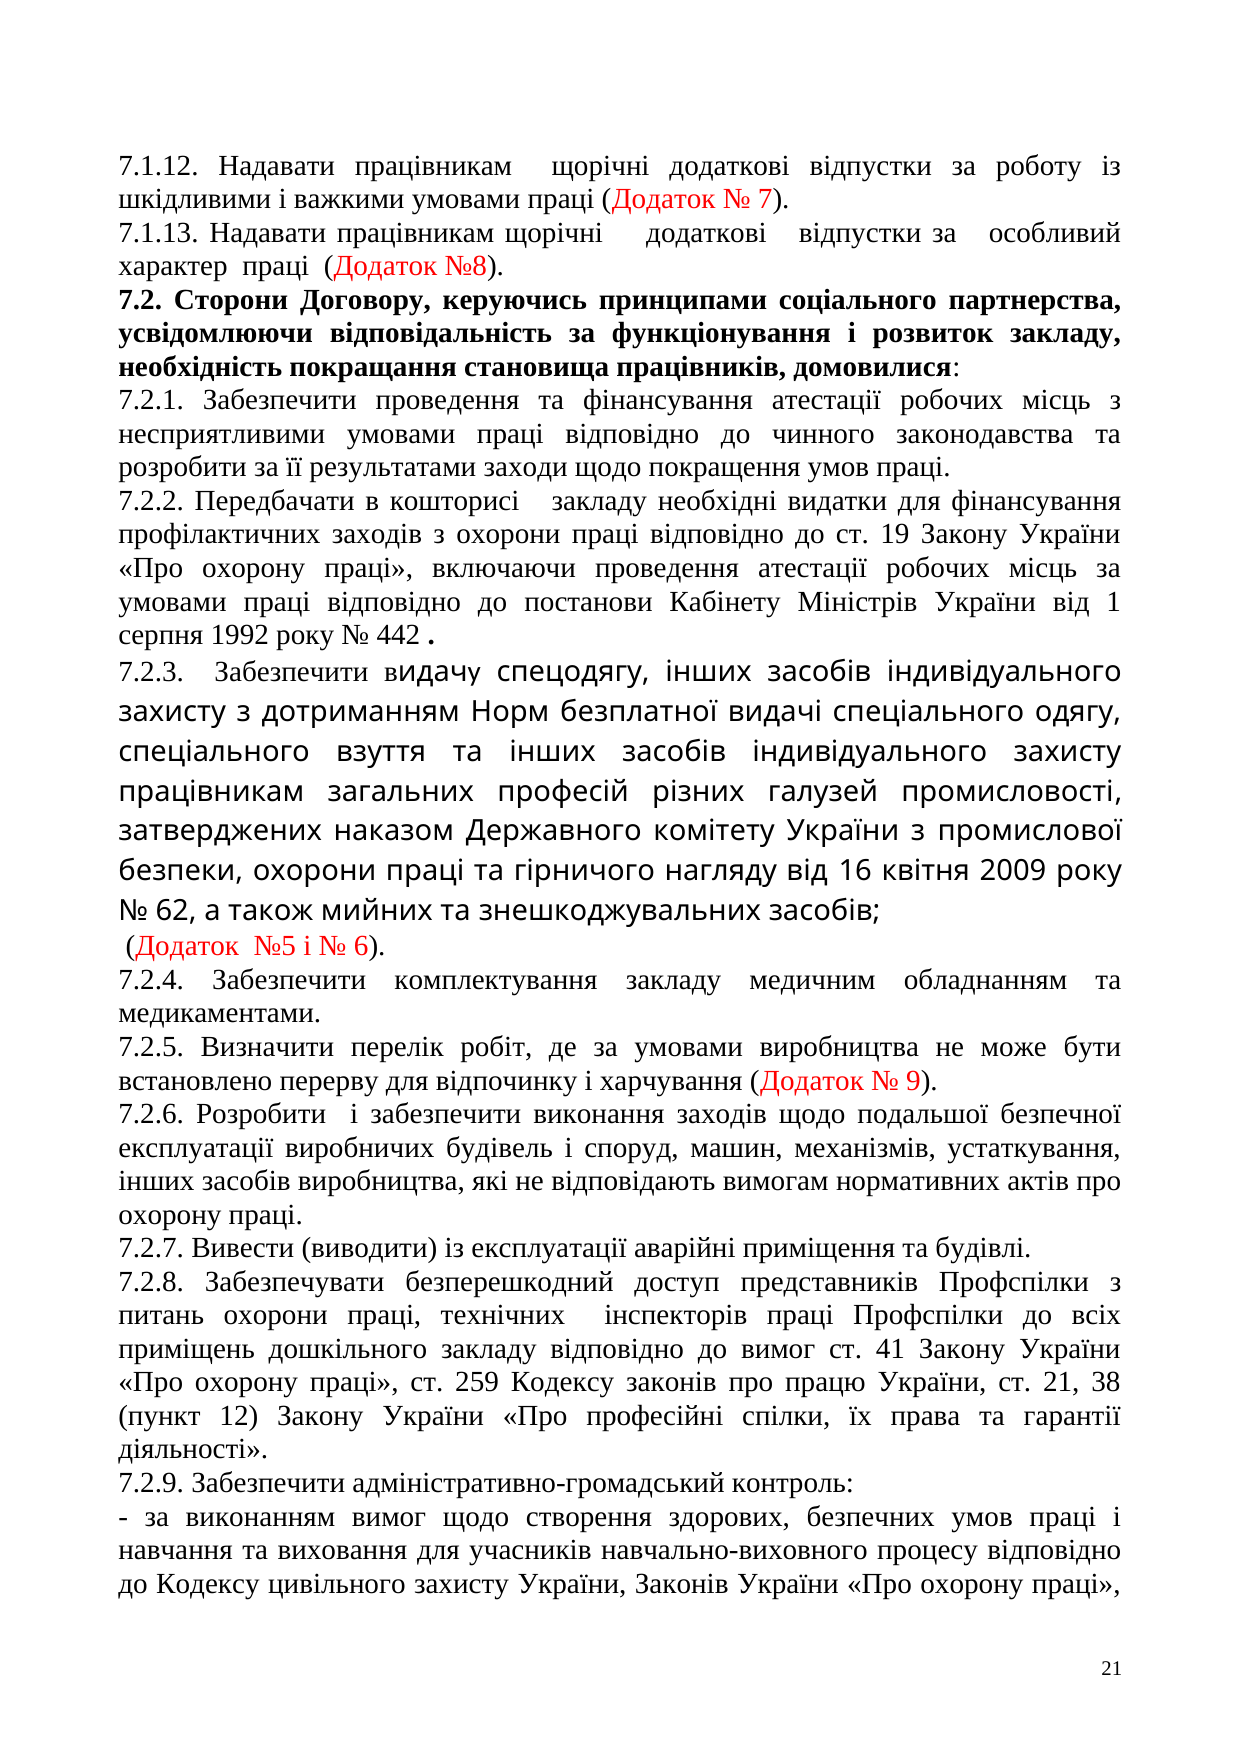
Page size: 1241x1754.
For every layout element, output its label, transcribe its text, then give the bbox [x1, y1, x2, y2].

text 7.2.9. Забезпечити адміністративно-громадський контроль: [118, 1465, 1122, 1499]
text 7.2.4. Забезпечити комплектування закладу медичним обладнанням та медикаментами. [118, 962, 1122, 1029]
text 7.2.1. Забезпечити проведення та фінансування атестації робочих місць з несприятливими умовами праці відповідно до чинного законодавства та розробити за її результатами заходи щодо покращення умов праці. [118, 382, 1122, 483]
text 7.2.7. Вивести (виводити) із експлуатації аварійні приміщення та будівлі. [118, 1230, 1122, 1264]
text 7.2.5. Визначити перелік робіт, де за умовами виробництва не може бути встановлено перерву для відпочинку і харчування (Додаток № 9). [118, 1029, 1122, 1096]
text 7.2. Сторони Договору, керуючись принципами соціального партнерства, усвідомлюючи відповідальність за функціонування і розвиток закладу, необхідність покращання становища працівників, домовилися: [118, 282, 1122, 382]
text (Додаток №5 і № 6). [118, 928, 1122, 962]
text 7.2.3. Забезпечити видачу спецодягу, інших засобів індивідуального захисту з дотриманням Норм безплатної видачі спеціального одягу, спеціального взуття та інших засобів індивідуального захисту працівникам загальних професій різних галузей промисловості, затверджених наказом Державного комітету України з промислової безпеки, охорони праці та гірничого нагляду від 16 квітня 2009 року № 62, а також мийних та знешкоджувальних засобів; [118, 651, 1122, 928]
text 7.1.13. Надавати працівникам щорічні додаткові відпустки за особливий характер праці (Додаток №8). [118, 215, 1122, 282]
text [118, 1499, 1122, 1599]
text 7.2.8. Забезпечувати безперешкодний доступ представників Профспілки з питань охорони праці, технічних інспекторів праці Профспілки до всіх приміщень дошкільного закладу відповідно до вимог ст. 41 Закону України «Про охорону праці», ст. 259 Кодексу законів про працю України, ст. 21, 38 (пункт 12) Закону України «Про професійні спілки, їх права та гарантії діяльності». [118, 1264, 1122, 1465]
text 7.2.2. Передбачати в кошторисі закладу необхідні видатки для фінансування профілактичних заходів з охорони праці відповідно до ст. 19 Закону України «Про охорону праці», включаючи проведення атестації робочих місць за умовами праці відповідно до постанови Кабінету Міністрів України від 1 серпня 1992 року № 442 . [118, 483, 1122, 651]
text 7.1.12. Надавати працівникам щорічні додаткові відпустки за роботу із шкідливими і важкими умовами праці (Додаток № 7). [118, 148, 1122, 215]
text 7.2.6. Розробити і забезпечити виконання заходів щодо подальшої безпечної експлуатації виробничих будівель і споруд, машин, механізмів, устаткування, інших засобів виробництва, які не відповідають вимогам нормативних актів про охорону праці. [118, 1096, 1122, 1230]
